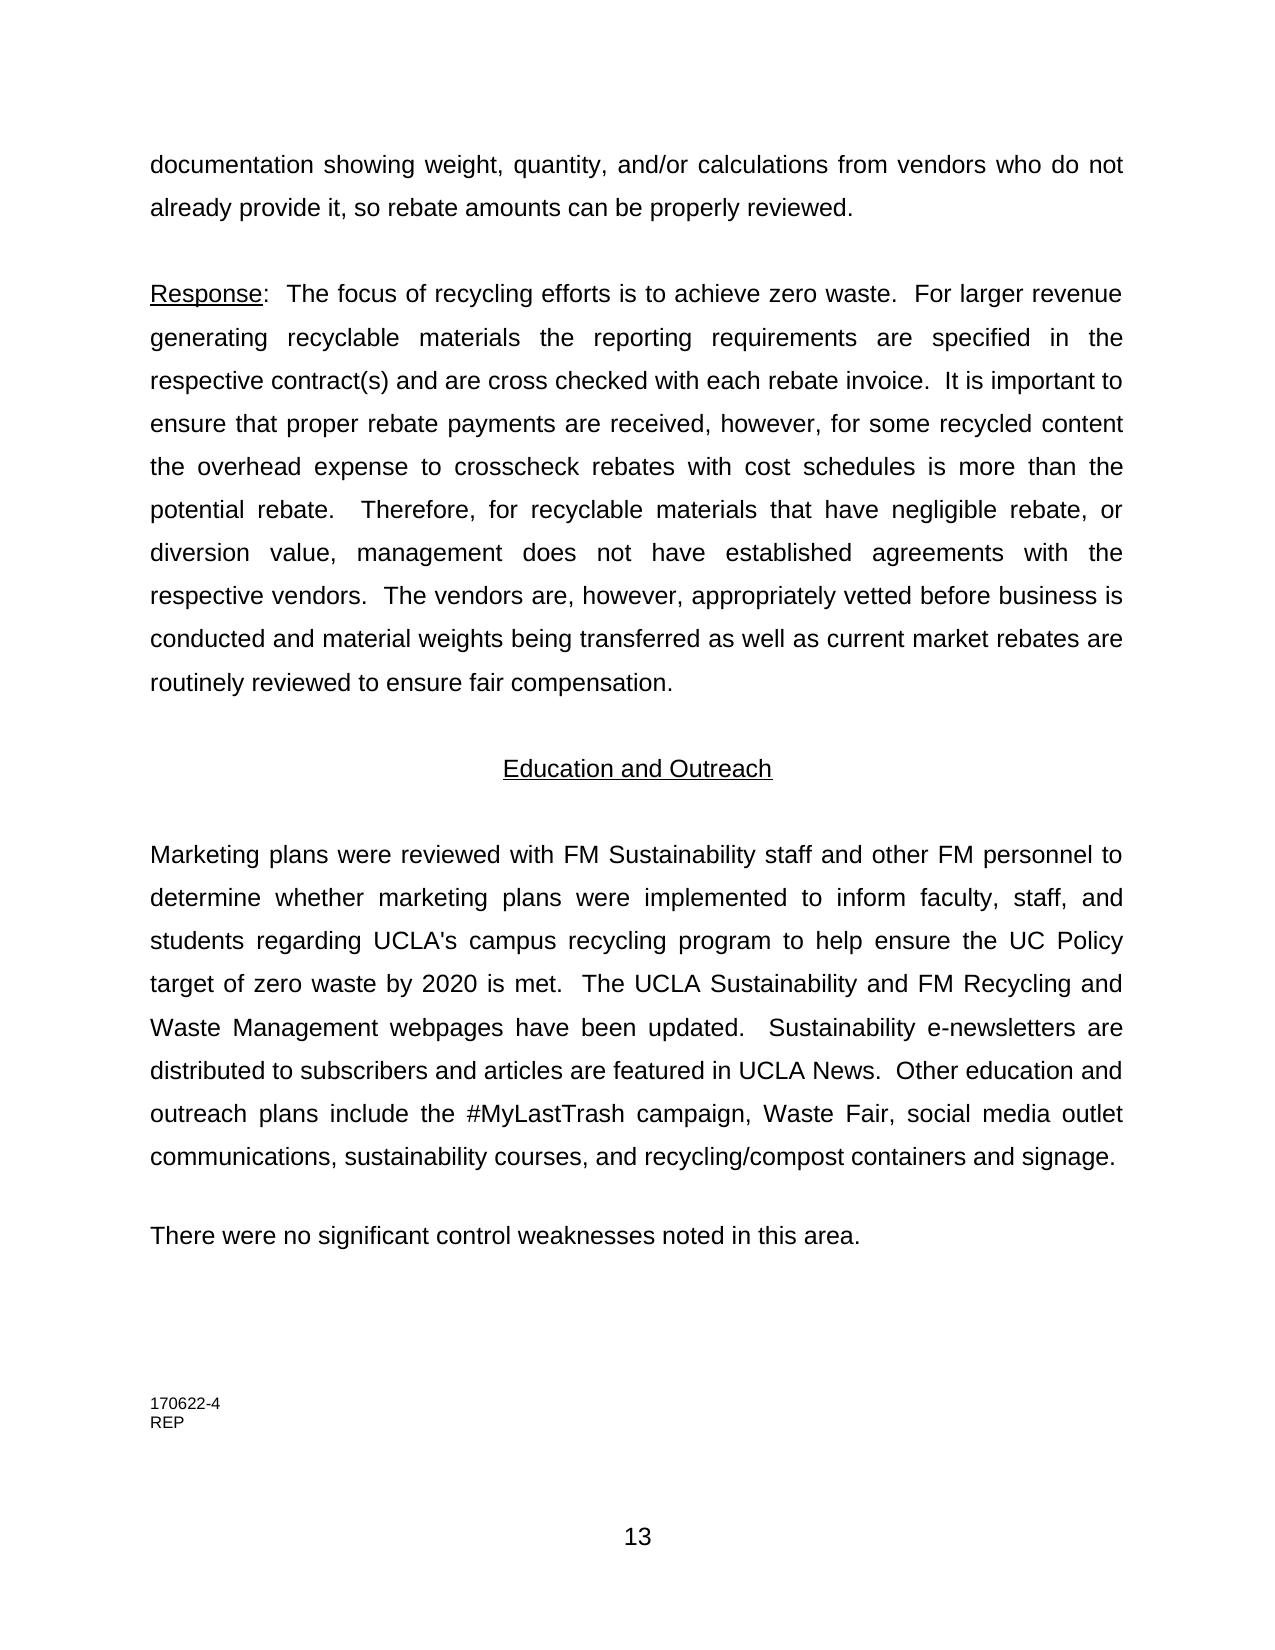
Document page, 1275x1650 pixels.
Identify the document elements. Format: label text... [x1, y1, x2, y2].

text Response: The focus of recycling efforts is to achieve zero waste. For larger revenue generating recyclable materials the reporting requirements are specified in the respective contract(s) and are cross checked with each rebate invoice. It is important to ensure that proper rebate payments are received, however, for some recycled content the overhead expense to crosscheck rebates with cost schedules is more than the potential rebate. Therefore, for recyclable materials that have negligible rebate, or diversion value, management does not have established agreements with the respective vendors. The vendors are, however, appropriately vetted before business is conducted and material weights being transferred as well as current market rebates are routinely reviewed to ensure fair compensation. [150, 279, 1125, 696]
text Education and Outreach [150, 754, 1125, 782]
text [150, 150, 1125, 222]
text There were no significant control weaknesses noted in this area. [150, 1221, 1125, 1250]
text Marketing plans were reviewed with FM Sustainability staff and other FM personnel to determine whether marketing plans were implemented to inform faculty, staff, and students regarding UCLA's campus recycling program to help ensure the UC Policy target of zero waste by 2020 is met. The UCLA Sustainability and FM Recycling and Waste Management webpages have been updated. Sustainability e-newsletters are distributed to subscribers and articles are featured in UCLA News. Other education and outreach plans include the #MyLastTrash campaign, Waste Fair, social media outlet communications, sustainability courses, and recycling/compost containers and signage. [150, 840, 1125, 1171]
text REP [150, 1413, 1125, 1432]
text 170622-4 [150, 1393, 1125, 1413]
